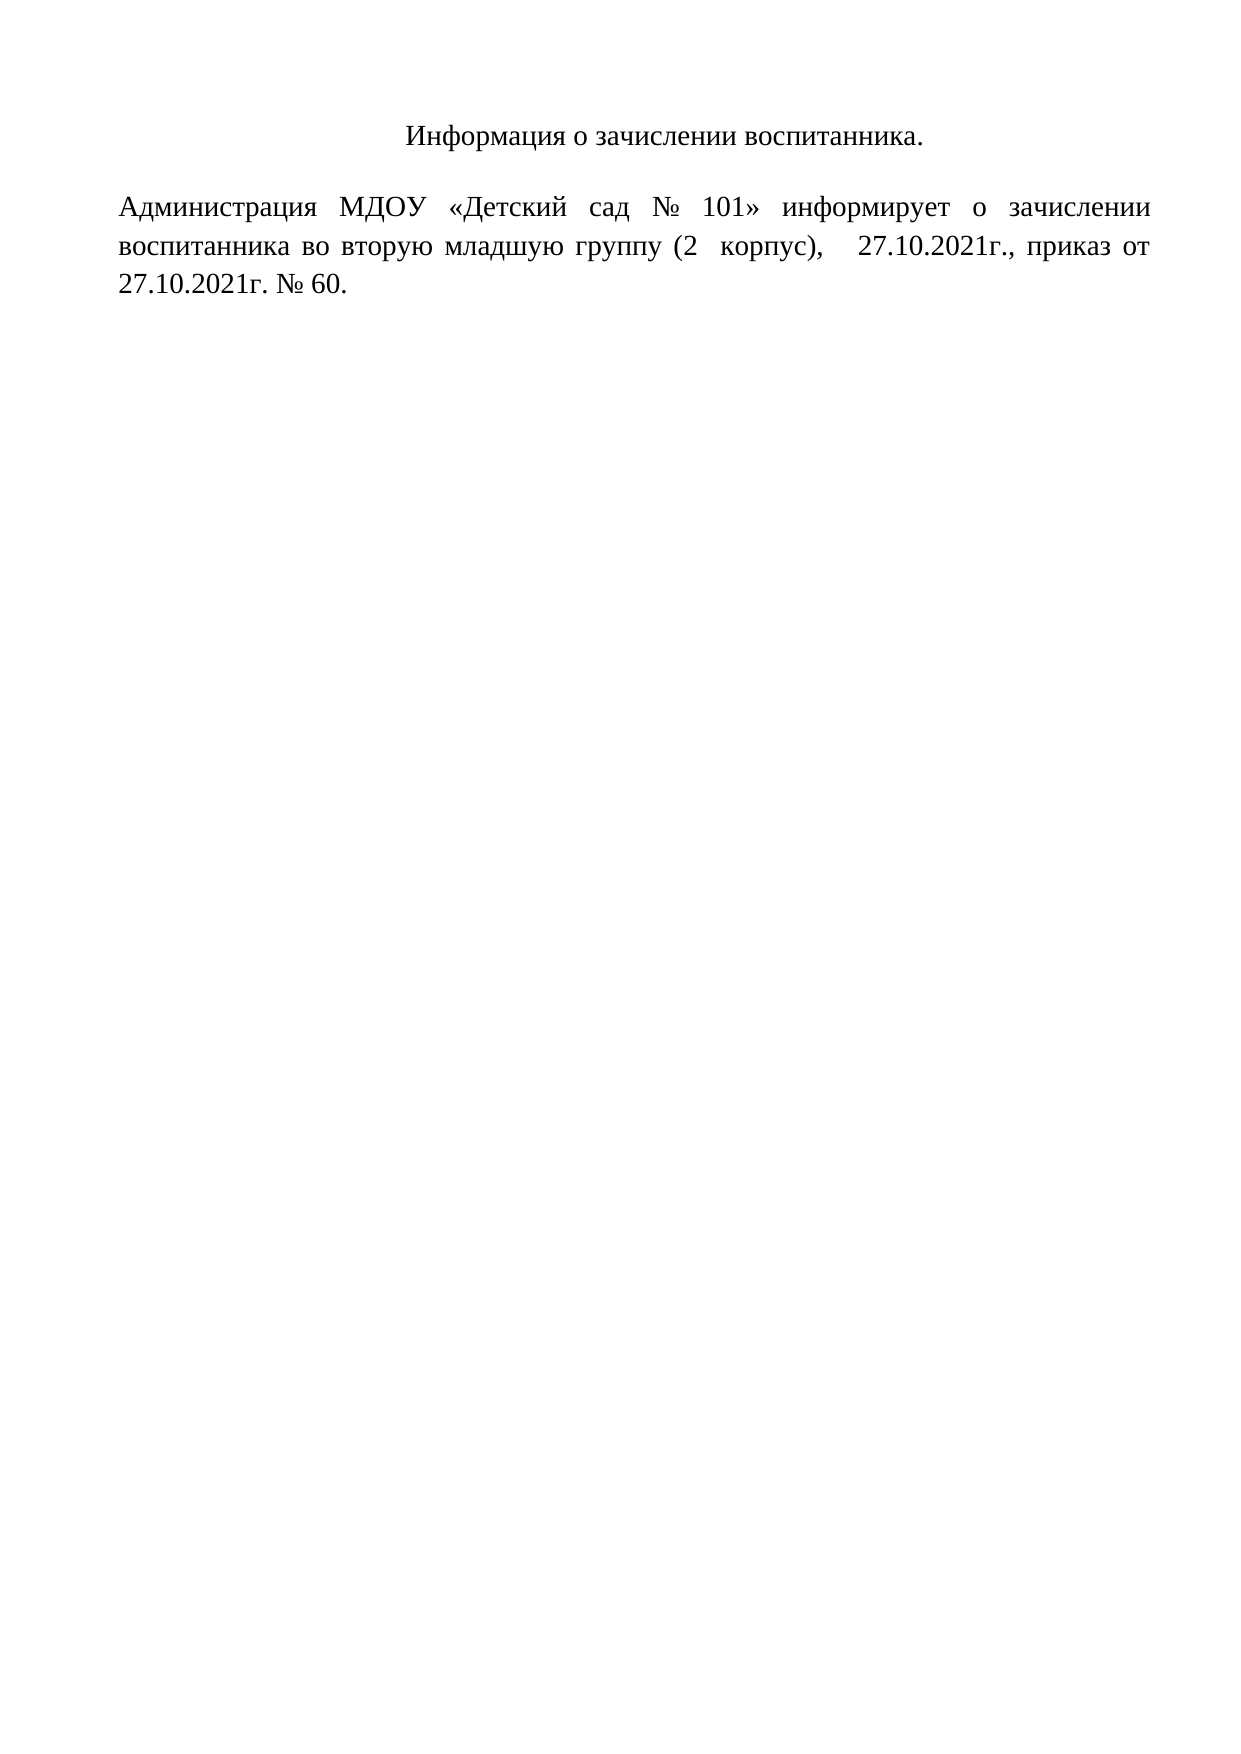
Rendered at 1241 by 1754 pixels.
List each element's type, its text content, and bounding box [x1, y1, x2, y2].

text Информация о зачислении воспитанника. [177, 118, 1152, 152]
text Администрация МДОУ «Детский сад № 101» информирует о зачислении воспитанника во вторую младшую группу (2 корпус), 27.10.2021г., приказ от 27.10.2021г. № 60. [118, 189, 1152, 300]
